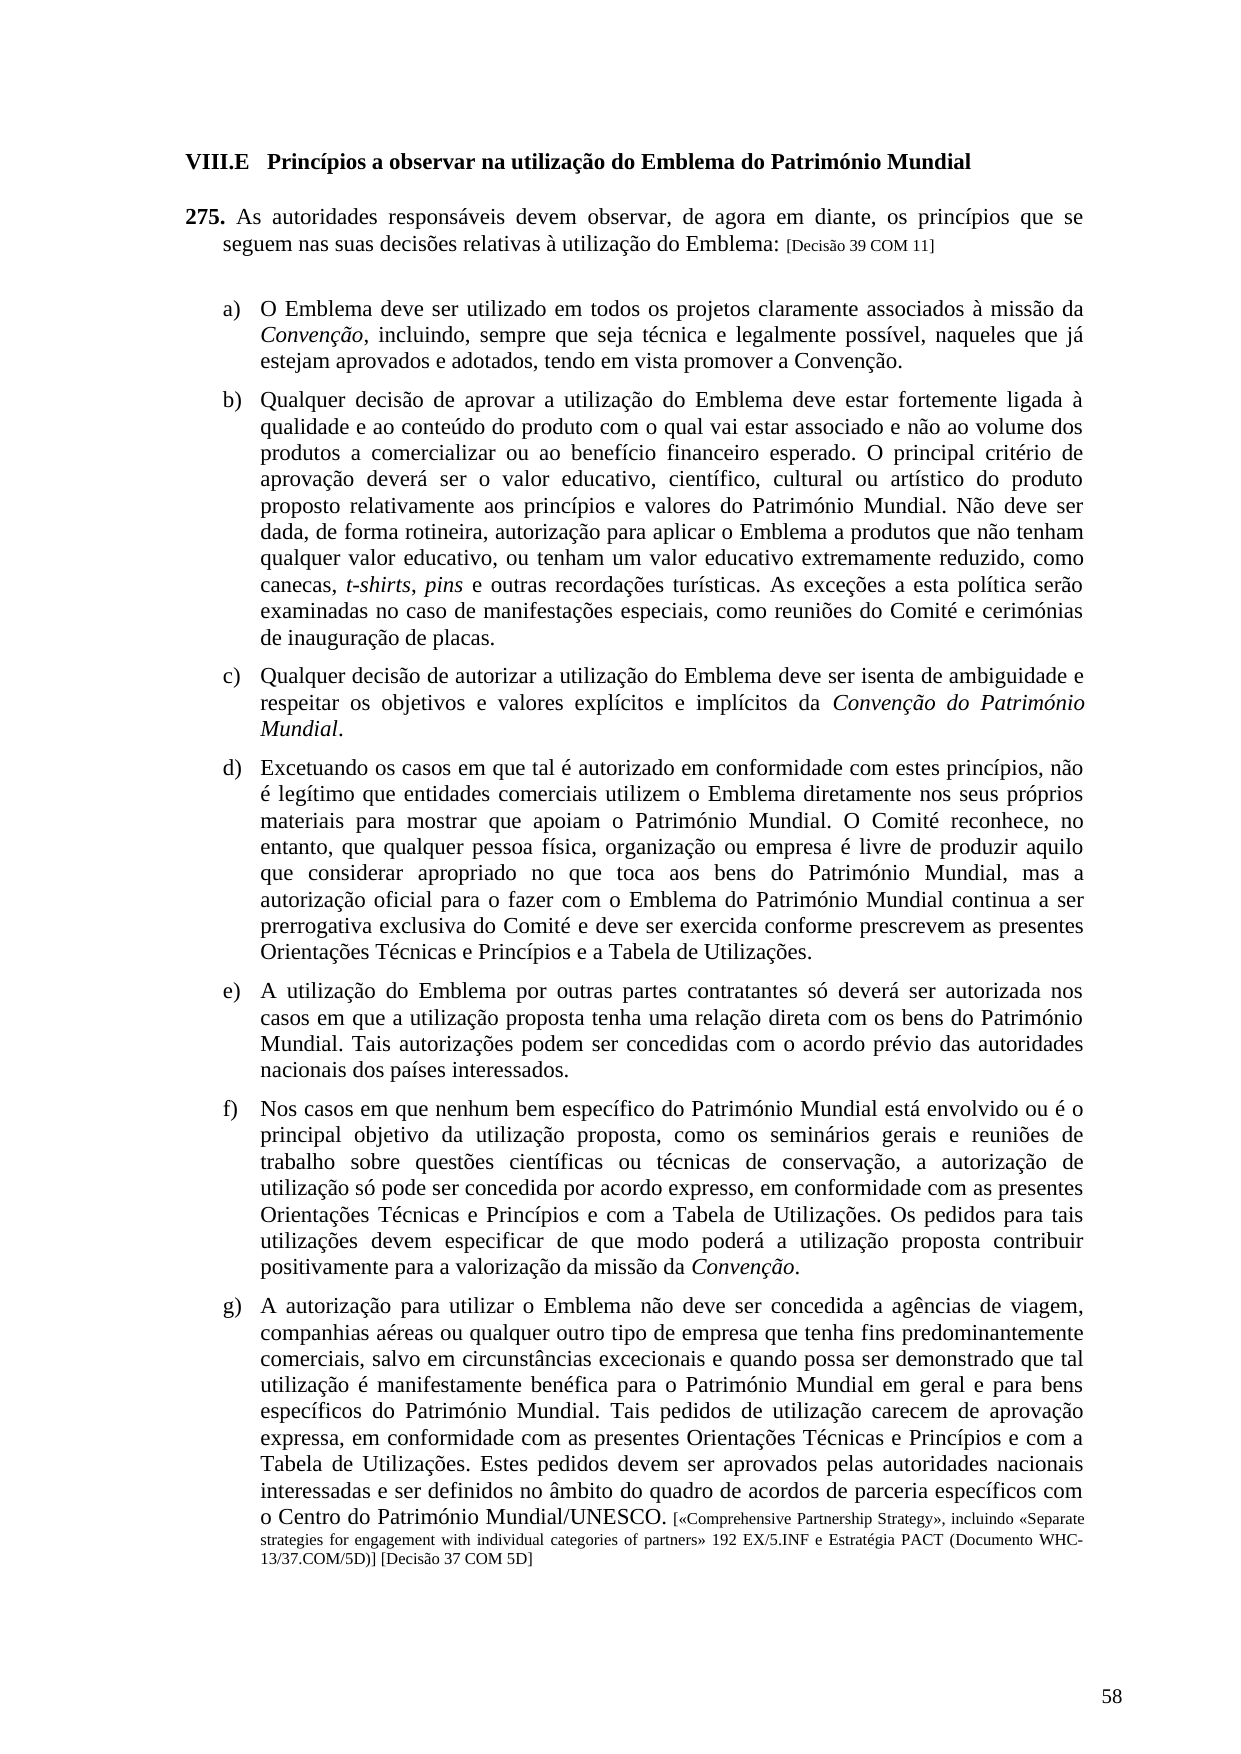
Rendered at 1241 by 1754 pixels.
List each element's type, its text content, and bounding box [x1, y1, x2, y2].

list Nos casos em que nenhum bem específico do Património Mundial está envolvido ou é o principal objetivo da utilização proposta, como os seminários gerais e reuniões de trabalho sobre questões científicas ou técnicas de conservação, a autorização de utilização só pode ser concedida por acordo expresso, em conformidade com as presentes Orientações Técnicas e Princípios e com a Tabela de Utilizações. Os pedidos para tais utilizações devem especificar de que modo poderá a utilização proposta contribuir positivamente para a valorização da missão da Convenção. [223, 1095, 1085, 1280]
text 275. As autoridades responsáveis devem observar, de agora em diante, os princípios que se seguem nas suas decisões relativas à utilização do Emblema: [Decisão 39 COM 11] [185, 203, 1085, 256]
list A autorização para utilizar o Emblema não deve ser concedida a agências de viagem, companhias aéreas ou qualquer outro tipo de empresa que tenha fins predominantemente comerciais, salvo em circunstâncias excecionais e quando possa ser demonstrado que tal utilização é manifestamente benéfica para o Património Mundial em geral e para bens específicos do Património Mundial. Tais pedidos de utilização carecem de aprovação expressa, em conformidade com as presentes Orientações Técnicas e Princípios e com a Tabela de Utilizações. Estes pedidos devem ser aprovados pelas autoridades nacionais interessadas e ser definidos no âmbito do quadro de acordos de parceria específicos com o Centro do Património Mundial/UNESCO. [«Comprehensive Partnership Strategy», incluindo «Separate strategies for engagement with individual categories of partners» 192 EX/5.INF e Estratégia PACT (Documento WHC-13/37.COM/5D)] [Decisão 37 COM 5D] [223, 1292, 1085, 1568]
list Qualquer decisão de autorizar a utilização do Emblema deve ser isenta de ambiguidade e respeitar os objetivos e valores explícitos e implícitos da Convenção do Património Mundial. [223, 662, 1085, 741]
text VIII.E Princípios a observar na utilização do Emblema do Património Mundial [185, 148, 1085, 174]
list Qualquer decisão de aprovar a utilização do Emblema deve estar fortemente ligada à qualidade e ao conteúdo do produto com o qual vai estar associado e não ao volume dos produtos a comercializar ou ao benefício financeiro esperado. O principal critério de aprovação deverá ser o valor educativo, científico, cultural ou artístico do produto proposto relativamente aos princípios e valores do Património Mundial. Não deve ser dada, de forma rotineira, autorização para aplicar o Emblema a produtos que não tenham qualquer valor educativo, ou tenham um valor educativo extremamente reduzido, como canecas, t-shirts, pins e outras recordações turísticas. As exceções a esta política serão examinadas no caso de manifestações especiais, como reuniões do Comité e cerimónias de inauguração de placas. [223, 386, 1085, 650]
list O Emblema deve ser utilizado em todos os projetos claramente associados à missão da Convenção, incluindo, sempre que seja técnica e legalmente possível, naqueles que já estejam aprovados e adotados, tendo em vista promover a Convenção. [223, 295, 1085, 374]
list Excetuando os casos em que tal é autorizado em conformidade com estes princípios, não é legítimo que entidades comerciais utilizem o Emblema diretamente nos seus próprios materiais para mostrar que apoiam o Património Mundial. O Comité reconhece, no entanto, que qualquer pessoa física, organização ou empresa é livre de produzir aquilo que considerar apropriado no que toca aos bens do Património Mundial, mas a autorização oficial para o fazer com o Emblema do Património Mundial continua a ser prerrogativa exclusiva do Comité e deve ser exercida conforme prescrevem as presentes Orientações Técnicas e Princípios e a Tabela de Utilizações. [223, 754, 1085, 965]
list A utilização do Emblema por outras partes contratantes só deverá ser autorizada nos casos em que a utilização proposta tenha uma relação direta com os bens do Património Mundial. Tais autorizações podem ser concedidas com o acordo prévio das autoridades nacionais dos países interessados. [223, 977, 1085, 1083]
